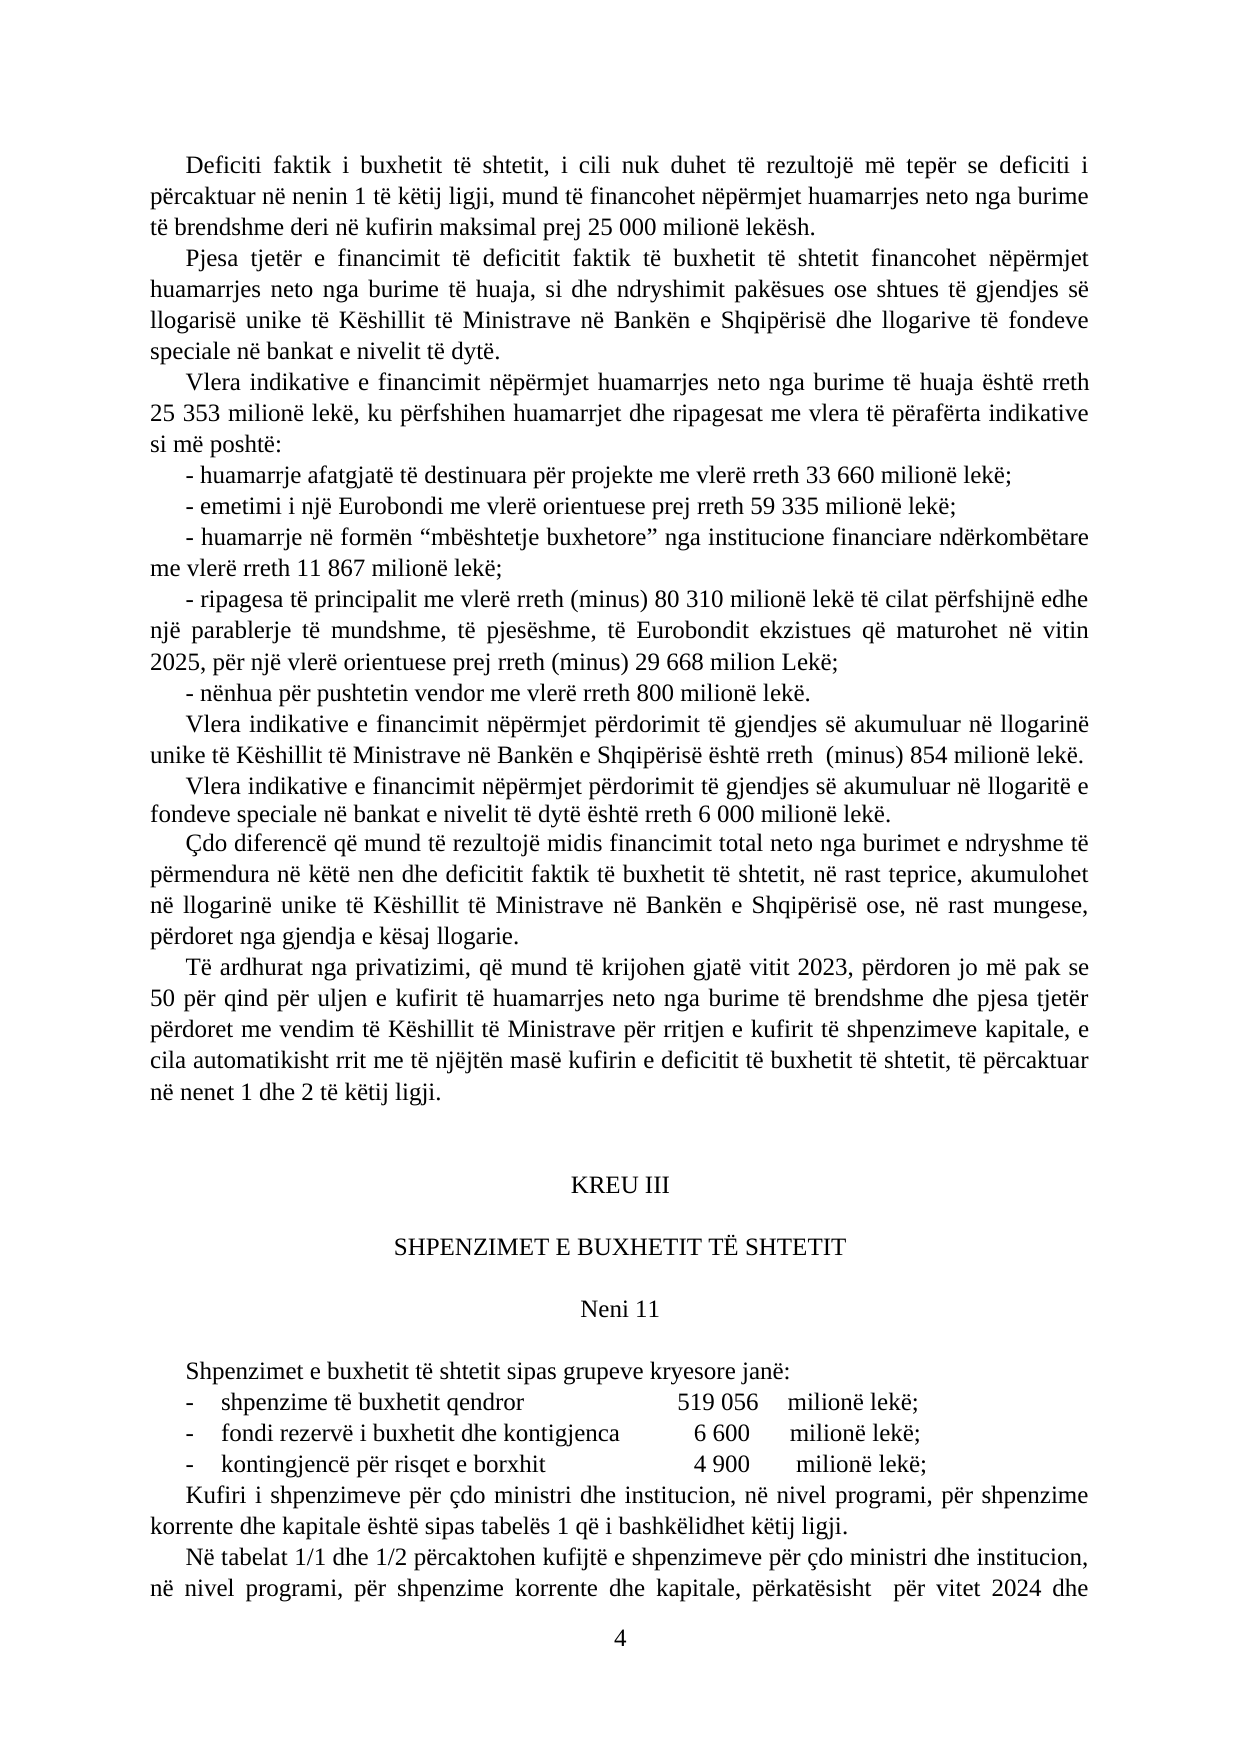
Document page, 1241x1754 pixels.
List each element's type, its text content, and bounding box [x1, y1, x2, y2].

text Vlera indikative e financimit nëpërmjet përdorimit të gjendjes së akumuluar në llogarinë unike të Këshillit të Ministrave në Bankën e Shqipërisë është rreth (minus) 854 milionë lekë. [150, 709, 1090, 768]
text Pjesa tjetër e financimit të deficitit faktik të buxhetit të shtetit financohet nëpërmjet huamarrjes neto nga burime të huaja, si dhe ndryshimit pakësues ose shtues të gjendjes së llogarisë unike të Këshillit të Ministrave në Bankën e Shqipërisë dhe llogarive të fondeve speciale në bankat e nivelit të dytë. [150, 243, 1090, 365]
text Neni 11 [150, 1294, 1090, 1323]
text - huamarrje afatgjatë të destinuara për projekte me vlerë rreth 33 660 milionë lekë; [150, 460, 1090, 489]
text - emetimi i një Eurobondi me vlerë orientuese prej rreth 59 335 milionë lekë; [150, 491, 1090, 520]
text - fondi rezervë i buxhetit dhe kontigjenca 6 600 milionë lekë; [150, 1418, 1090, 1447]
text KREU III [150, 1170, 1090, 1198]
text Vlera indikative e financimit nëpërmjet huamarrjes neto nga burime të huaja është rreth 25 353 milionë lekë, ku përfshihen huamarrjet dhe ripagesat me vlera të përafërta indikative si më poshtë: [150, 367, 1090, 458]
text - kontingjencë për risqet e borxhit 4 900 milionë lekë; [150, 1449, 1090, 1478]
text - ripagesa të principalit me vlerë rreth (minus) 80 310 milionë lekë të cilat përfshijnë edhe një parablerje të mundshme, të pjesëshme, të Eurobondit ekzistues që maturohet në vitin 2025, për një vlerë orientuese prej rreth (minus) 29 668 milion Lekë; [150, 584, 1090, 675]
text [150, 1542, 1090, 1602]
text Të ardhurat nga privatizimi, që mund të krijohen gjatë vitit 2023, përdoren jo më pak se 50 për qind për uljen e kufirit të huamarrjes neto nga burime të brendshme dhe pjesa tjetër përdoret me vendim të Këshillit të Ministrave për rritjen e kufirit të shpenzimeve kapitale, e cila automatikisht rrit me të njëjtën masë kufirin e deficitit të buxhetit të shtetit, të përcaktuar në nenet 1 dhe 2 të këtij ligji. [150, 952, 1090, 1105]
text - huamarrje në formën “mbështetje buxhetore” nga institucione financiare ndërkombëtare me vlerë rreth 11 867 milionë lekë; [150, 522, 1090, 582]
text Vlera indikative e financimit nëpërmjet përdorimit të gjendjes së akumuluar në llogaritë e fondeve speciale në bankat e nivelit të dytë është rreth 6 000 milionë lekë. [150, 771, 1090, 828]
text Deficiti faktik i buxhetit të shtetit, i cili nuk duhet të rezultojë më tepër se deficiti i përcaktuar në nenin 1 të këtij ligji, mund të financohet nëpërmjet huamarrjes neto nga burime të brendshme deri në kufirin maksimal prej 25 000 milionë lekësh. [150, 150, 1090, 241]
text Shpenzimet e buxhetit të shtetit sipas grupeve kryesore janë: [150, 1356, 1090, 1385]
text Kufiri i shpenzimeve për çdo ministri dhe institucion, në nivel programi, për shpenzime korrente dhe kapitale është sipas tabelës 1 që i bashkëlidhet këtij ligji. [150, 1480, 1090, 1540]
text - shpenzime të buxhetit qendror 519 056 milionë lekë; [150, 1387, 1090, 1416]
text - nënhua për pushtetin vendor me vlerë rreth 800 milionë lekë. [150, 678, 1090, 706]
text Çdo diferencë që mund të rezultojë midis financimit total neto nga burimet e ndryshme të përmendura në këtë nen dhe deficitit faktik të buxhetit të shtetit, në rast teprice, akumulohet në llogarinë unike të Këshillit të Ministrave në Bankën e Shqipërisë ose, në rast mungese, përdoret nga gjendja e kësaj llogarie. [150, 828, 1090, 950]
text SHPENZIMET E BUXHETIT TË SHTETIT [150, 1232, 1090, 1261]
